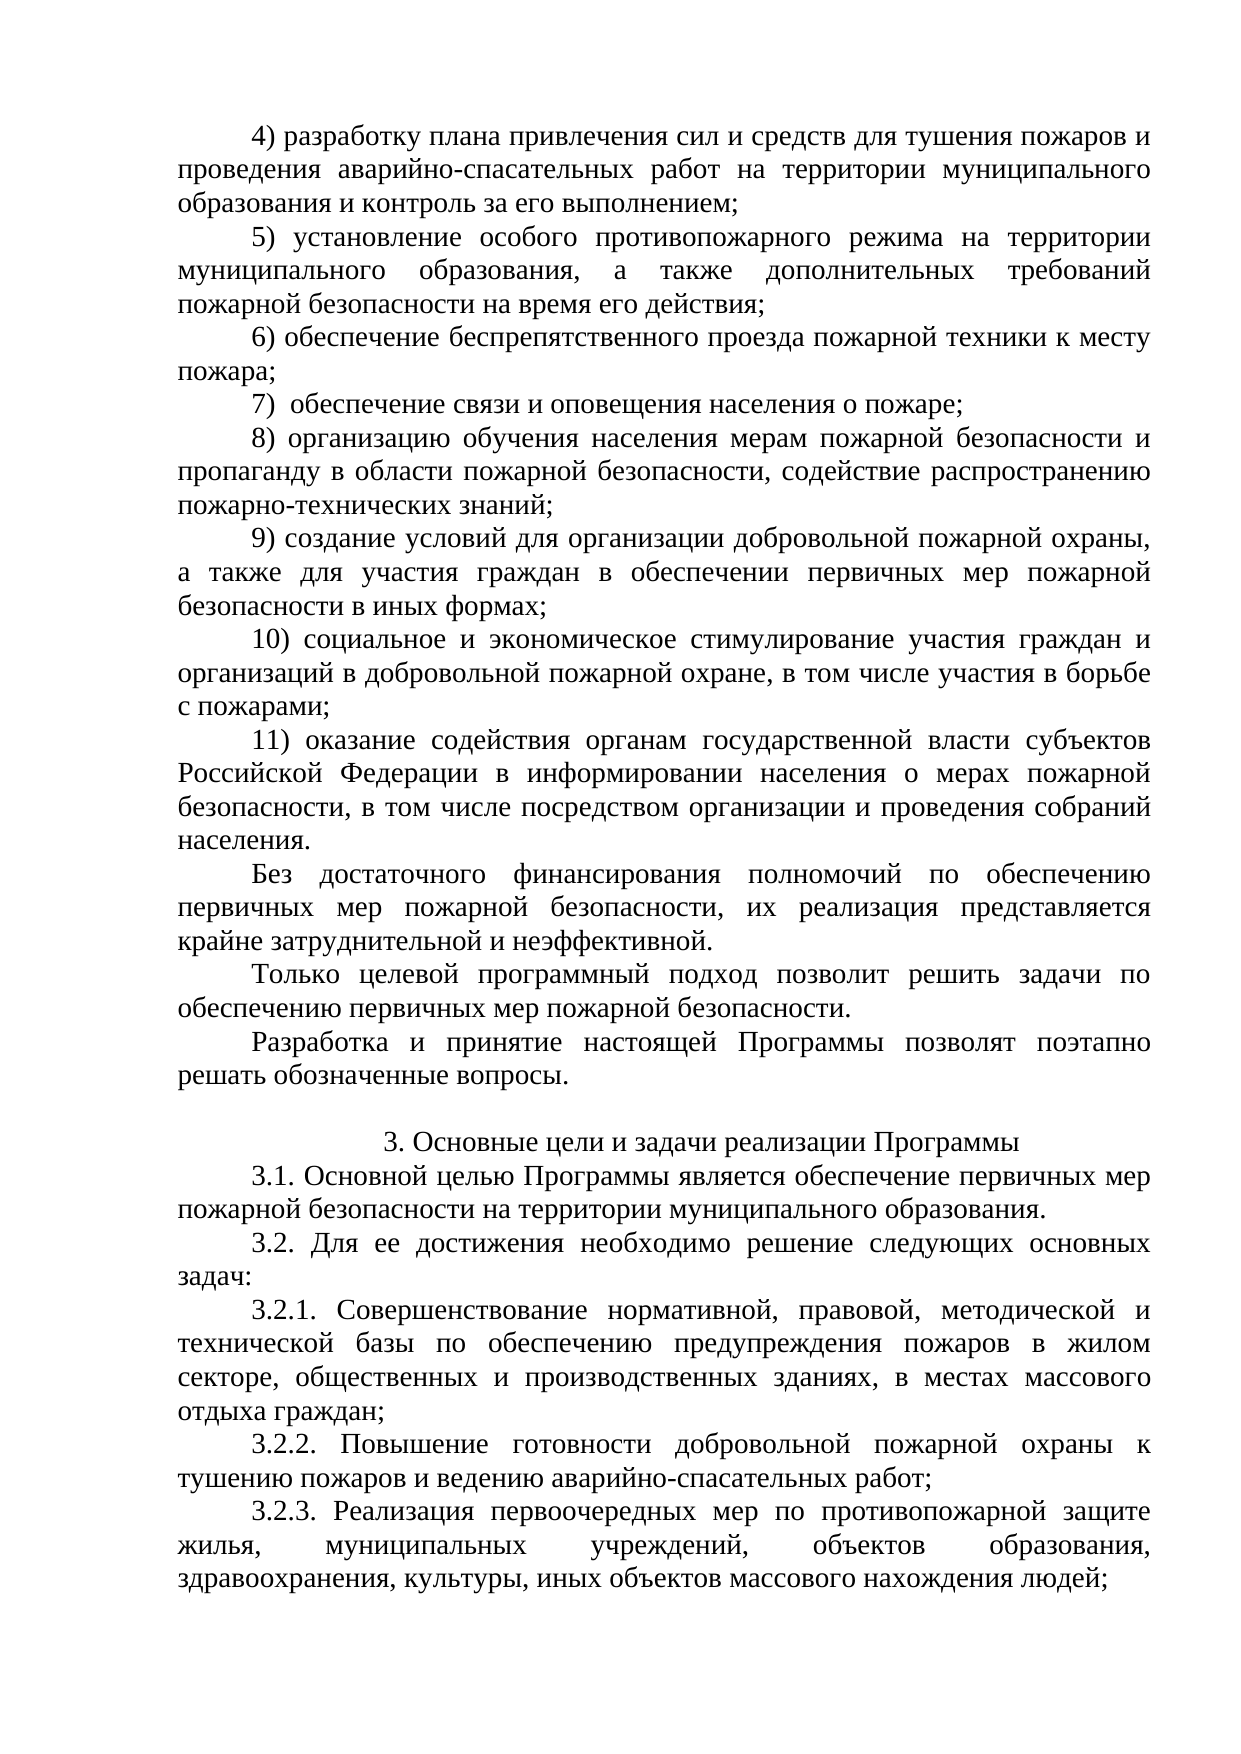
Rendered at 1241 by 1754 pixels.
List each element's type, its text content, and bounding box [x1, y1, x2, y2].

text 10) социальное и экономическое стимулирование участия граждан и организаций в добровольной пожарной охране, в том числе участия в борьбе с пожарами; [177, 621, 1152, 722]
text 4) разработку плана привлечения сил и средств для тушения пожаров и проведения аварийно-спасательных работ на территории муниципального образования и контроль за его выполнением; [177, 118, 1152, 219]
text 3. Основные цели и задачи реализации Программы [177, 1124, 1152, 1158]
text 11) оказание содействия органам государственной власти субъектов Российской Федерации в информировании населения о мерах пожарной безопасности, в том числе посредством организации и проведения собраний населения. [177, 722, 1152, 856]
text 3.2. Для ее достижения необходимо решение следующих основных задач: [177, 1225, 1152, 1292]
text 3.2.1. Совершенствование нормативной, правовой, методической и технической базы по обеспечению предупреждения пожаров в жилом секторе, общественных и производственных зданиях, в местах массового отдыха граждан; [177, 1292, 1152, 1426]
text 9) создание условий для организации добровольной пожарной охраны, а также для участия граждан в обеспечении первичных мер пожарной безопасности в иных формах; [177, 521, 1152, 621]
text 3.1. Основной целью Программы является обеспечение первичных мер пожарной безопасности на территории муниципального образования. [177, 1158, 1152, 1225]
text 6) обеспечение беспрепятственного проезда пожарной техники к месту пожара; [177, 319, 1152, 386]
text 3.2.2. Повышение готовности добровольной пожарной охраны к тушению пожаров и ведению аварийно-спасательных работ; [177, 1426, 1152, 1493]
text Разработка и принятие настоящей Программы позволят поэтапно решать обозначенные вопросы. [177, 1024, 1152, 1091]
text 8) организацию обучения населения мерам пожарной безопасности и пропаганду в области пожарной безопасности, содействие распространению пожарно-технических знаний; [177, 420, 1152, 521]
text 7) обеспечение связи и оповещения населения о пожаре; [177, 386, 1152, 420]
text 5) установление особого противопожарного режима на территории муниципального образования, а также дополнительных требований пожарной безопасности на время его действия; [177, 219, 1152, 319]
text 3.2.3. Реализация первоочередных мер по противопожарной защите жилья, муниципальных учреждений, объектов образования, здравоохранения, культуры, иных объектов массового нахождения людей; [177, 1493, 1152, 1594]
text Только целевой программный подход позволит решить задачи по обеспечению первичных мер пожарной безопасности. [177, 957, 1152, 1024]
text Без достаточного финансирования полномочий по обеспечению первичных мер пожарной безопасности, их реализация представляется крайне затруднительной и неэффективной. [177, 856, 1152, 957]
